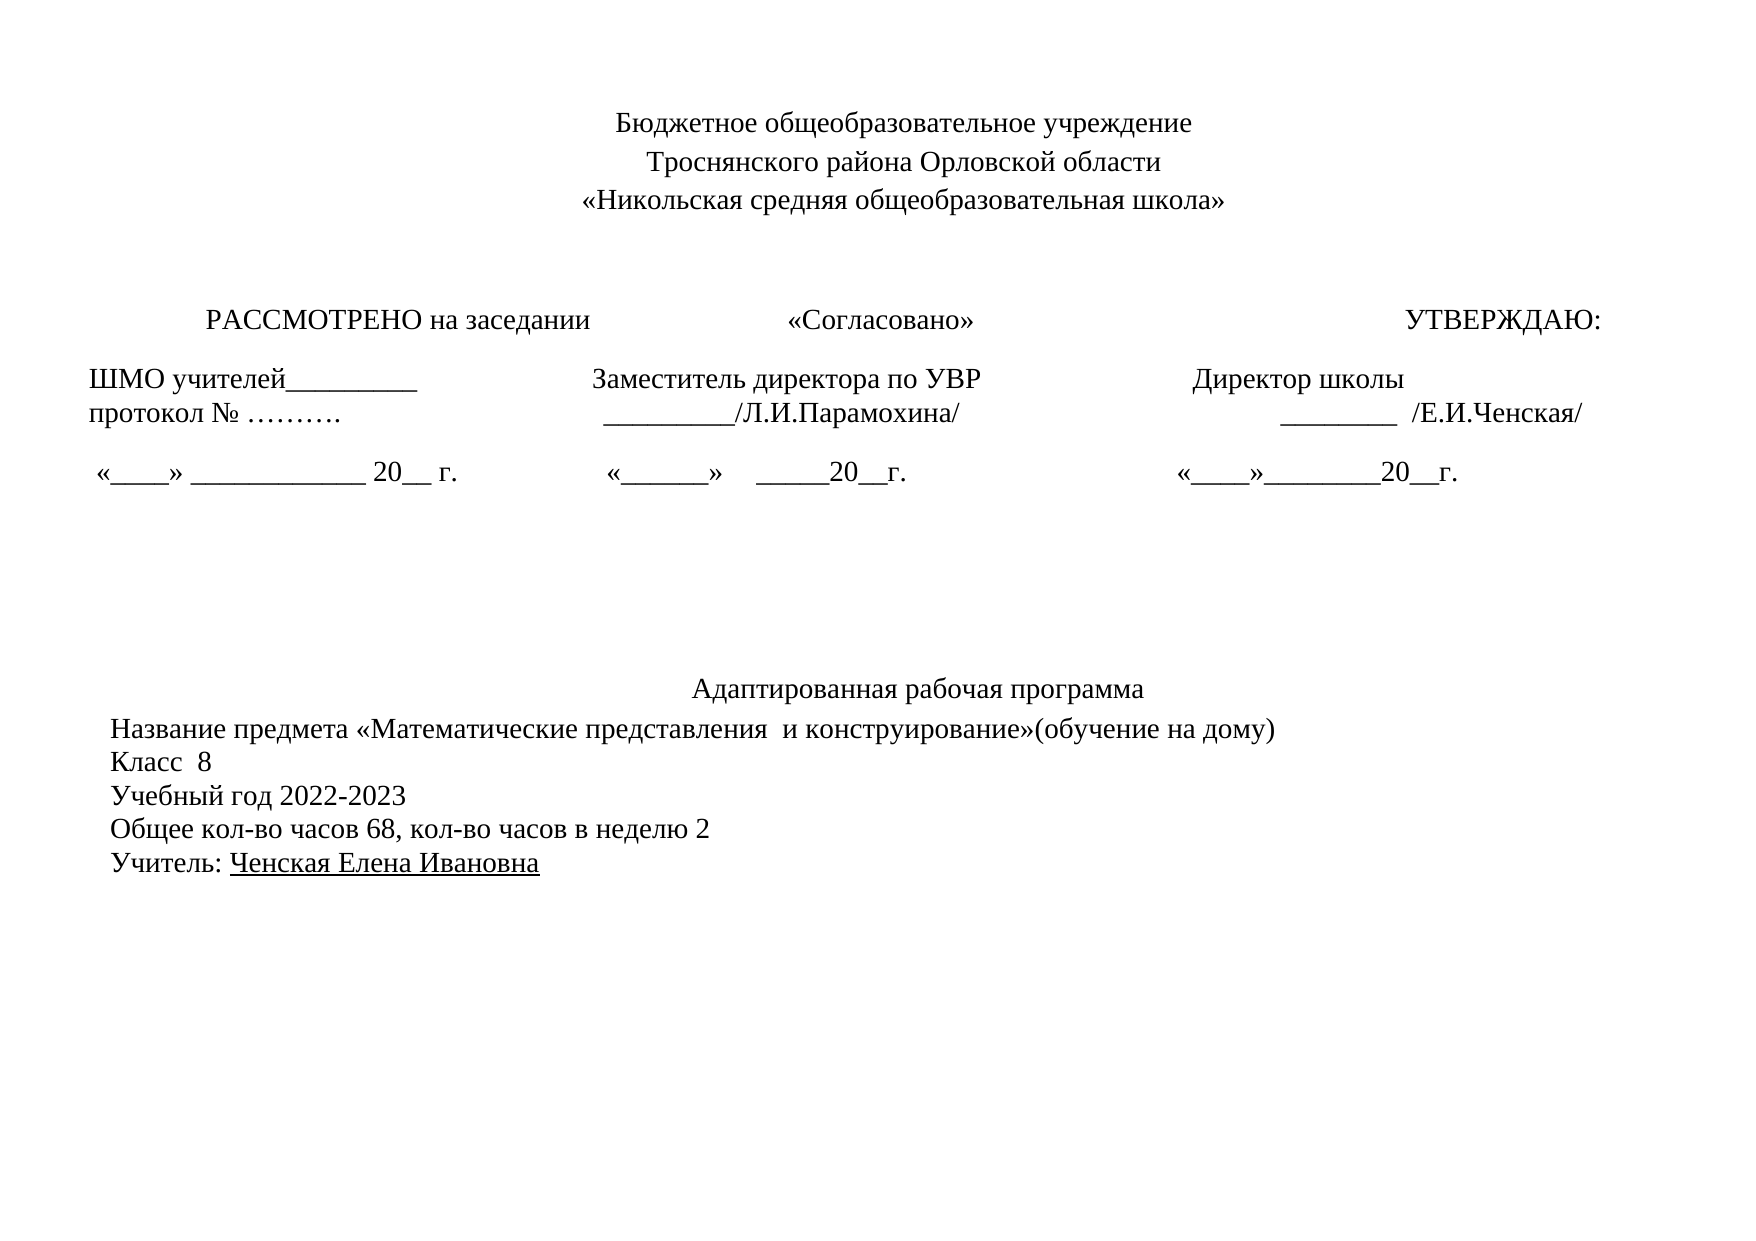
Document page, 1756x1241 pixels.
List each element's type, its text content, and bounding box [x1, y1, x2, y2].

text Троснянского района Орловской области [81, 144, 1726, 177]
text протокол № ………. _________/Л.И.Парамохина/ ________ /Е.И.Ченская/ [81, 395, 1726, 429]
text Класс 8 [81, 744, 1726, 778]
text ШМО учителей_________ Заместитель директора по УВР Директор школы [81, 362, 1726, 395]
text «Никольская средняя общеобразовательная школа» [81, 182, 1726, 216]
text «____» ____________ 20__ г. «______» _____20__г. «____»________20__г. [81, 454, 1726, 488]
text РАССМОТРЕНО на заседании «Согласовано» УТВЕРЖДАЮ: [81, 302, 1726, 336]
text Адаптированная рабочая программа [81, 671, 1726, 705]
text Учебный год 2022-2023 [81, 778, 1726, 812]
text Название предмета «Математические представления и конструирование»(обучение на дому) [81, 711, 1726, 744]
text Общее кол-во часов 68, кол-во часов в неделю 2 [81, 812, 1726, 845]
text Учитель: Ченская Елена Ивановна [81, 845, 1726, 879]
text Бюджетное общеобразовательное учреждение [81, 105, 1726, 139]
